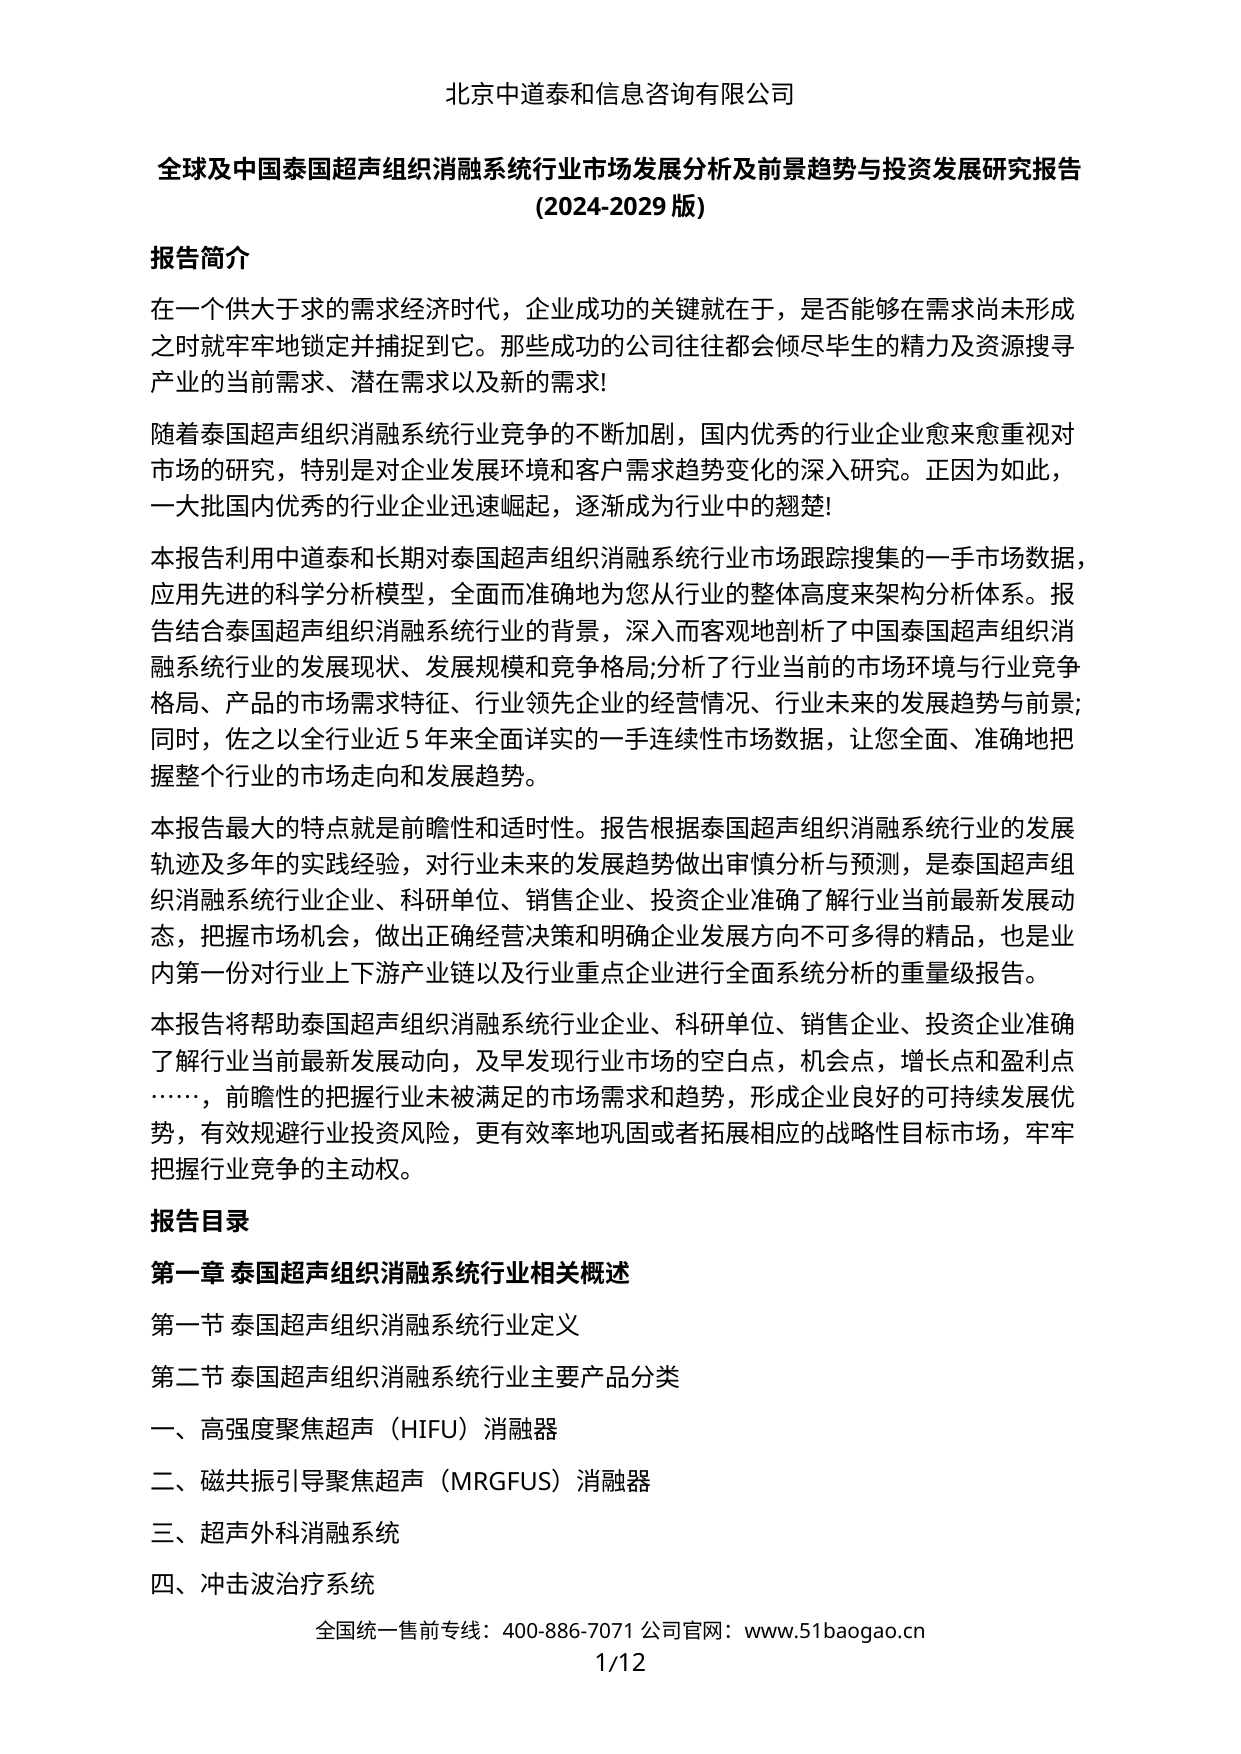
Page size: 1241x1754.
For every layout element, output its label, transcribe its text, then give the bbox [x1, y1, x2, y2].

text 第一章 泰国超声组织消融系统行业相关概述 [150, 1254, 1090, 1290]
text 全球及中国泰国超声组织消融系统行业市场发展分析及前景趋势与投资发展研究报告(2024-2029版) [150, 150, 1090, 222]
text 本报告将帮助泰国超声组织消融系统行业企业、科研单位、销售企业、投资企业准确了解行业当前最新发展动向，及早发现行业市场的空白点，机会点，增长点和盈利点……，前瞻性的把握行业未被满足的市场需求和趋势，形成企业良好的可持续发展优势，有效规避行业投资风险，更有效率地巩固或者拓展相应的战略性目标市场，牢牢把握行业竞争的主动权。 [150, 1005, 1090, 1186]
text 在一个供大于求的需求经济时代，企业成功的关键就在于，是否能够在需求尚未形成之时就牢牢地锁定并捕捉到它。那些成功的公司往往都会倾尽毕生的精力及资源搜寻产业的当前需求、潜在需求以及新的需求! [150, 290, 1090, 399]
text 本报告最大的特点就是前瞻性和适时性。报告根据泰国超声组织消融系统行业的发展轨迹及多年的实践经验，对行业未来的发展趋势做出审慎分析与预测，是泰国超声组织消融系统行业企业、科研单位、销售企业、投资企业准确了解行业当前最新发展动态，把握市场机会，做出正确经营决策和明确企业发展方向不可多得的精品，也是业内第一份对行业上下游产业链以及行业重点企业进行全面系统分析的重量级报告。 [150, 808, 1090, 989]
text 本报告利用中道泰和长期对泰国超声组织消融系统行业市场跟踪搜集的一手市场数据，应用先进的科学分析模型，全面而准确地为您从行业的整体高度来架构分析体系。报告结合泰国超声组织消融系统行业的背景，深入而客观地剖析了中国泰国超声组织消融系统行业的发展现状、发展规模和竞争格局;分析了行业当前的市场环境与行业竞争格局、产品的市场需求特征、行业领先企业的经营情况、行业未来的发展趋势与前景;同时，佐之以全行业近5年来全面详实的一手连续性市场数据，让您全面、准确地把握整个行业的市场走向和发展趋势。 [150, 539, 1090, 792]
text 一、高强度聚焦超声（HIFU）消融器 [150, 1409, 1090, 1446]
text 报告简介 [150, 238, 1090, 274]
text 报告目录 [150, 1202, 1090, 1238]
text 随着泰国超声组织消融系统行业竞争的不断加剧，国内优秀的行业企业愈来愈重视对市场的研究，特别是对企业发展环境和客户需求趋势变化的深入研究。正因为如此，一大批国内优秀的行业企业迅速崛起，逐渐成为行业中的翘楚! [150, 414, 1090, 523]
text 三、超声外科消融系统 [150, 1513, 1090, 1549]
text 第二节 泰国超声组织消融系统行业主要产品分类 [150, 1357, 1090, 1394]
text 四、冲击波治疗系统 [150, 1565, 1090, 1601]
text 第一节 泰国超声组织消融系统行业定义 [150, 1306, 1090, 1342]
text 二、磁共振引导聚焦超声（MRGFUS）消融器 [150, 1461, 1090, 1497]
